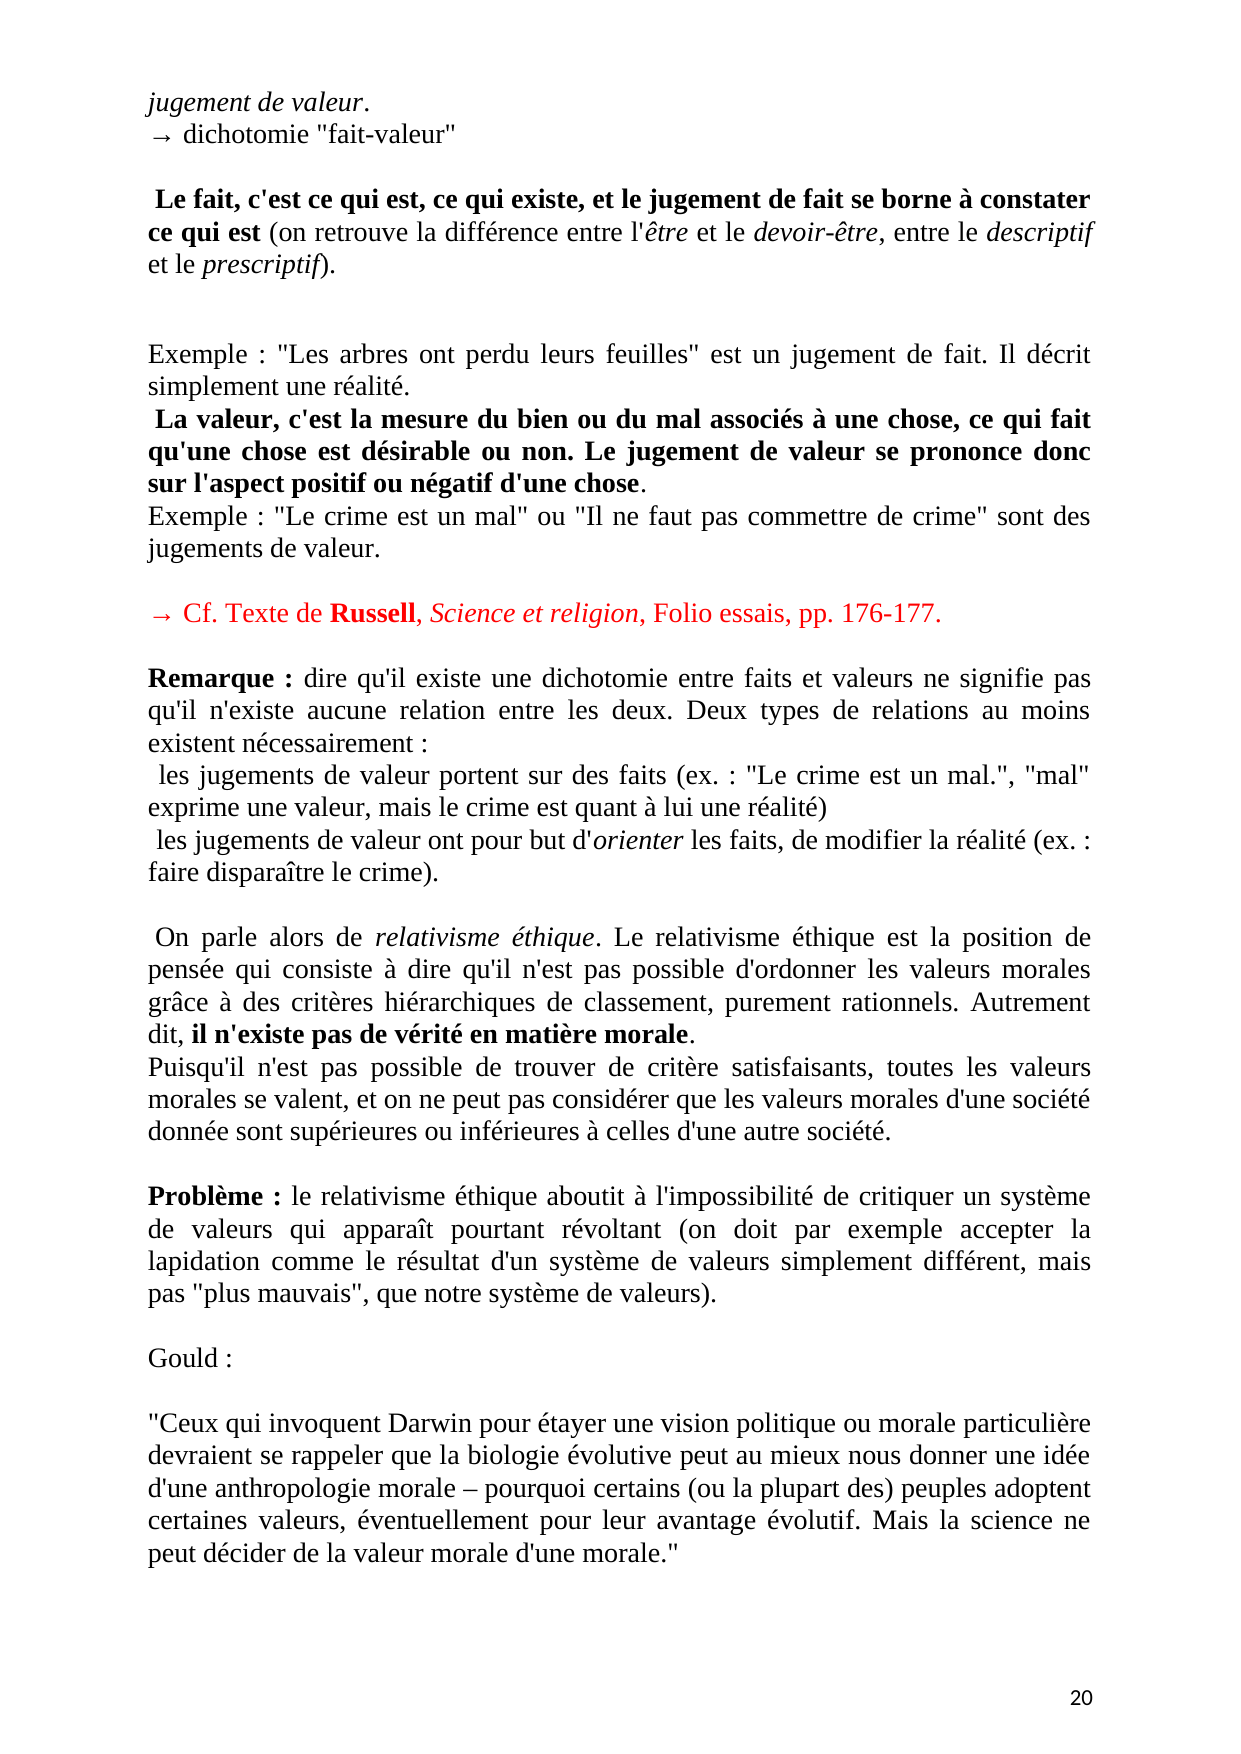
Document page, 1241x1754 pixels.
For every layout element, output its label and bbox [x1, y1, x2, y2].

table_cell [148, 85, 1093, 1568]
